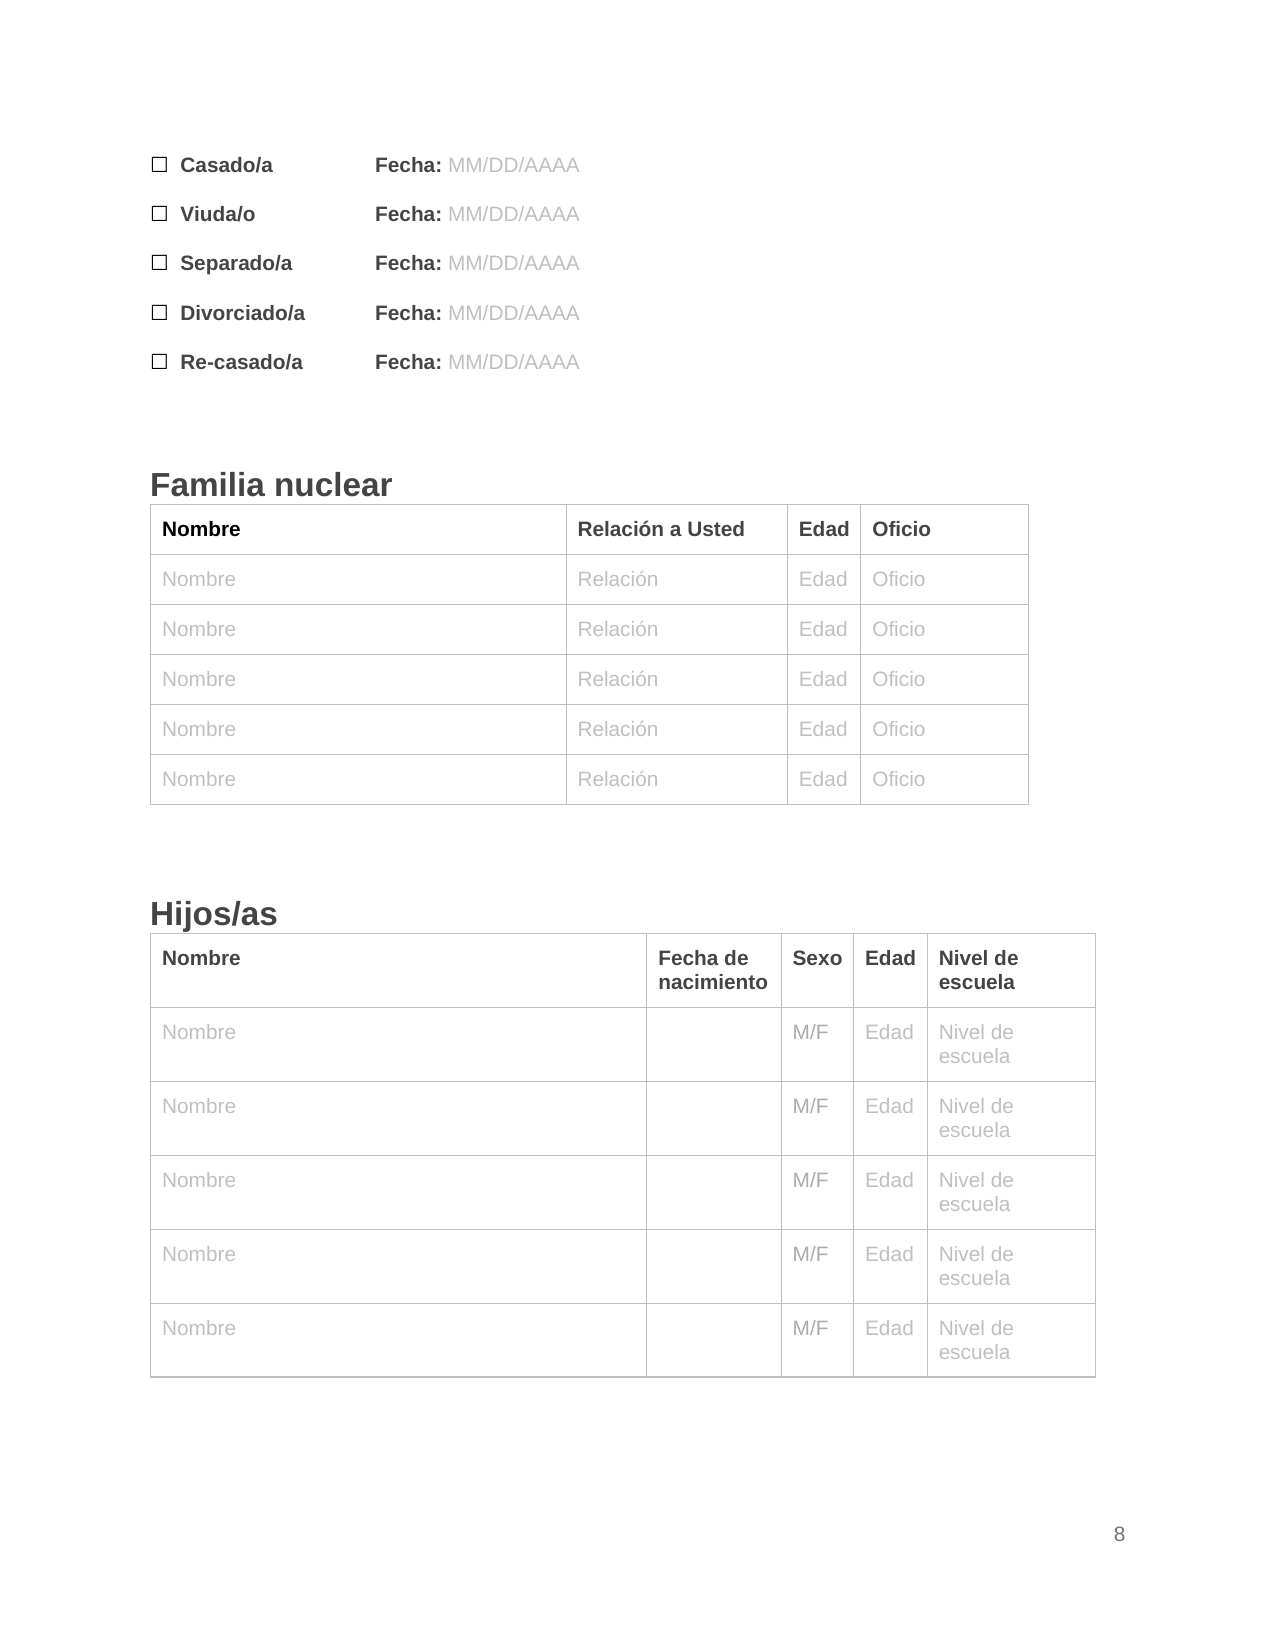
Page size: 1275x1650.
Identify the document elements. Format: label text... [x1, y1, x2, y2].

table_cell [151, 605, 566, 653]
table_cell [567, 655, 787, 703]
text Separado/a Fecha: [150, 248, 1125, 277]
table_cell [647, 1304, 781, 1376]
table_cell [647, 1230, 781, 1302]
table_cell [861, 555, 1028, 603]
table_cell [928, 1230, 1095, 1302]
table_cell [567, 755, 787, 803]
table_header Relación a Usted [567, 505, 787, 553]
table_cell [788, 555, 860, 603]
table_cell [854, 1082, 927, 1154]
table_cell [151, 555, 566, 603]
table_cell [788, 705, 860, 753]
text Divorciado/a Fecha: [150, 298, 1125, 326]
table_cell [151, 1304, 646, 1376]
table_cell [788, 755, 860, 803]
table_header Edad [854, 934, 927, 1007]
table_cell [782, 1008, 853, 1081]
table_header Fecha de nacimiento [647, 934, 781, 1007]
table_cell [788, 655, 860, 703]
table_cell [567, 705, 787, 753]
text Casado/a Fecha: [150, 150, 1125, 178]
text Familia nuclear [150, 465, 1125, 503]
table_cell [854, 1304, 927, 1376]
table_cell [151, 1008, 646, 1081]
text Viuda/o Fecha: [150, 199, 1125, 228]
table_cell [861, 605, 1028, 653]
table_cell [928, 1008, 1095, 1081]
table_header Nivel de escuela [928, 934, 1095, 1007]
table_cell [854, 1156, 927, 1228]
table_header Nombre [151, 505, 566, 553]
table_cell [854, 1230, 927, 1302]
table_cell [151, 1230, 646, 1302]
table_cell [647, 1082, 781, 1154]
table_cell [151, 655, 566, 703]
table_cell [647, 1156, 781, 1228]
table_cell [854, 1008, 927, 1081]
table_cell [861, 755, 1028, 803]
text Re-casado/a Fecha: [150, 347, 1125, 376]
table_cell [928, 1304, 1095, 1376]
table_cell [782, 1304, 853, 1376]
table_header Sexo [782, 934, 853, 1007]
table_cell [151, 705, 566, 753]
table_cell [567, 605, 787, 653]
table_header Oficio [861, 505, 1028, 553]
table_cell [151, 1082, 646, 1154]
table_cell [782, 1156, 853, 1228]
text Hijos/as [150, 894, 1125, 933]
table_cell [788, 605, 860, 653]
table_cell [151, 1156, 646, 1228]
table_cell [861, 655, 1028, 703]
table_cell [928, 1156, 1095, 1228]
table_cell [567, 555, 787, 603]
table_cell [782, 1082, 853, 1154]
table_cell [928, 1082, 1095, 1154]
table_cell [861, 705, 1028, 753]
table_cell [647, 1008, 781, 1081]
table_cell [151, 755, 566, 803]
table_header Nombre [151, 934, 646, 1007]
table_header Edad [788, 505, 860, 553]
table_cell [782, 1230, 853, 1302]
